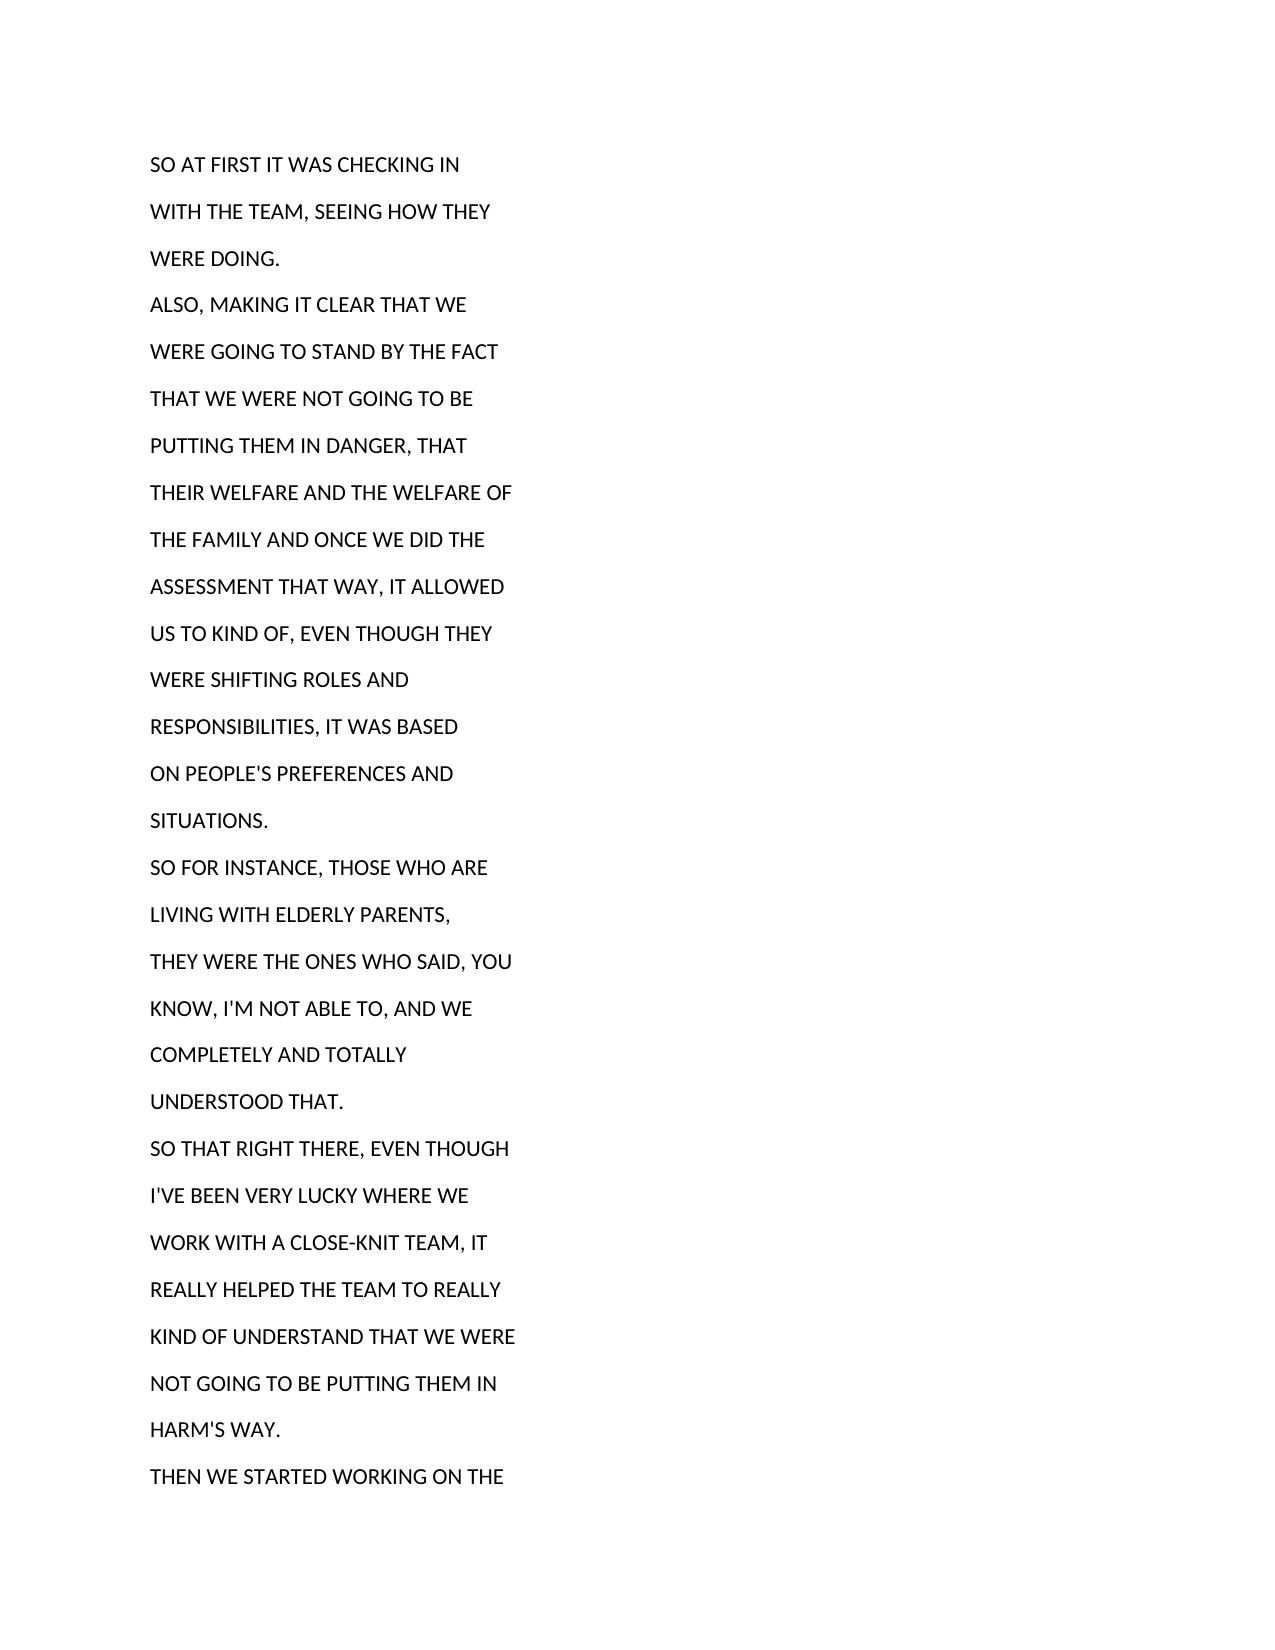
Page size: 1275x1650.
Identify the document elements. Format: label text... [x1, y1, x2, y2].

text SO AT FIRST IT WAS CHECKING IN [150, 150, 1125, 178]
text UNDERSTOOD THAT. [150, 1087, 1125, 1116]
text SO THAT RIGHT THERE, EVEN THOUGH [150, 1134, 1125, 1162]
text THEIR WELFARE AND THE WELFARE OF [150, 478, 1125, 506]
text RESPONSIBILITIES, IT WAS BASED [150, 712, 1125, 741]
text NOT GOING TO BE PUTTING THEM IN [150, 1369, 1125, 1397]
text COMPLETELY AND TOTALLY [150, 1041, 1125, 1069]
text THE FAMILY AND ONCE WE DID THE [150, 525, 1125, 553]
text US TO KIND OF, EVEN THOUGH THEY [150, 619, 1125, 647]
text HARM'S WAY. [150, 1416, 1125, 1444]
text SO FOR INSTANCE, THOSE WHO ARE [150, 853, 1125, 881]
text WORK WITH A CLOSE-KNIT TEAM, IT [150, 1228, 1125, 1256]
text ALSO, MAKING IT CLEAR THAT WE [150, 291, 1125, 319]
text WERE GOING TO STAND BY THE FACT [150, 337, 1125, 366]
text REALLY HELPED THE TEAM TO REALLY [150, 1275, 1125, 1303]
text THEN WE STARTED WORKING ON THE [150, 1462, 1125, 1491]
text ON PEOPLE'S PREFERENCES AND [150, 759, 1125, 787]
text LIVING WITH ELDERLY PARENTS, [150, 900, 1125, 928]
text THAT WE WERE NOT GOING TO BE [150, 384, 1125, 412]
text KIND OF UNDERSTAND THAT WE WERE [150, 1322, 1125, 1350]
text WERE SHIFTING ROLES AND [150, 666, 1125, 694]
text SITUATIONS. [150, 806, 1125, 834]
text KNOW, I'M NOT ABLE TO, AND WE [150, 994, 1125, 1022]
text WITH THE TEAM, SEEING HOW THEY [150, 197, 1125, 225]
text I'VE BEEN VERY LUCKY WHERE WE [150, 1181, 1125, 1209]
text PUTTING THEM IN DANGER, THAT [150, 431, 1125, 459]
text WERE DOING. [150, 244, 1125, 272]
text THEY WERE THE ONES WHO SAID, YOU [150, 947, 1125, 975]
text ASSESSMENT THAT WAY, IT ALLOWED [150, 572, 1125, 600]
